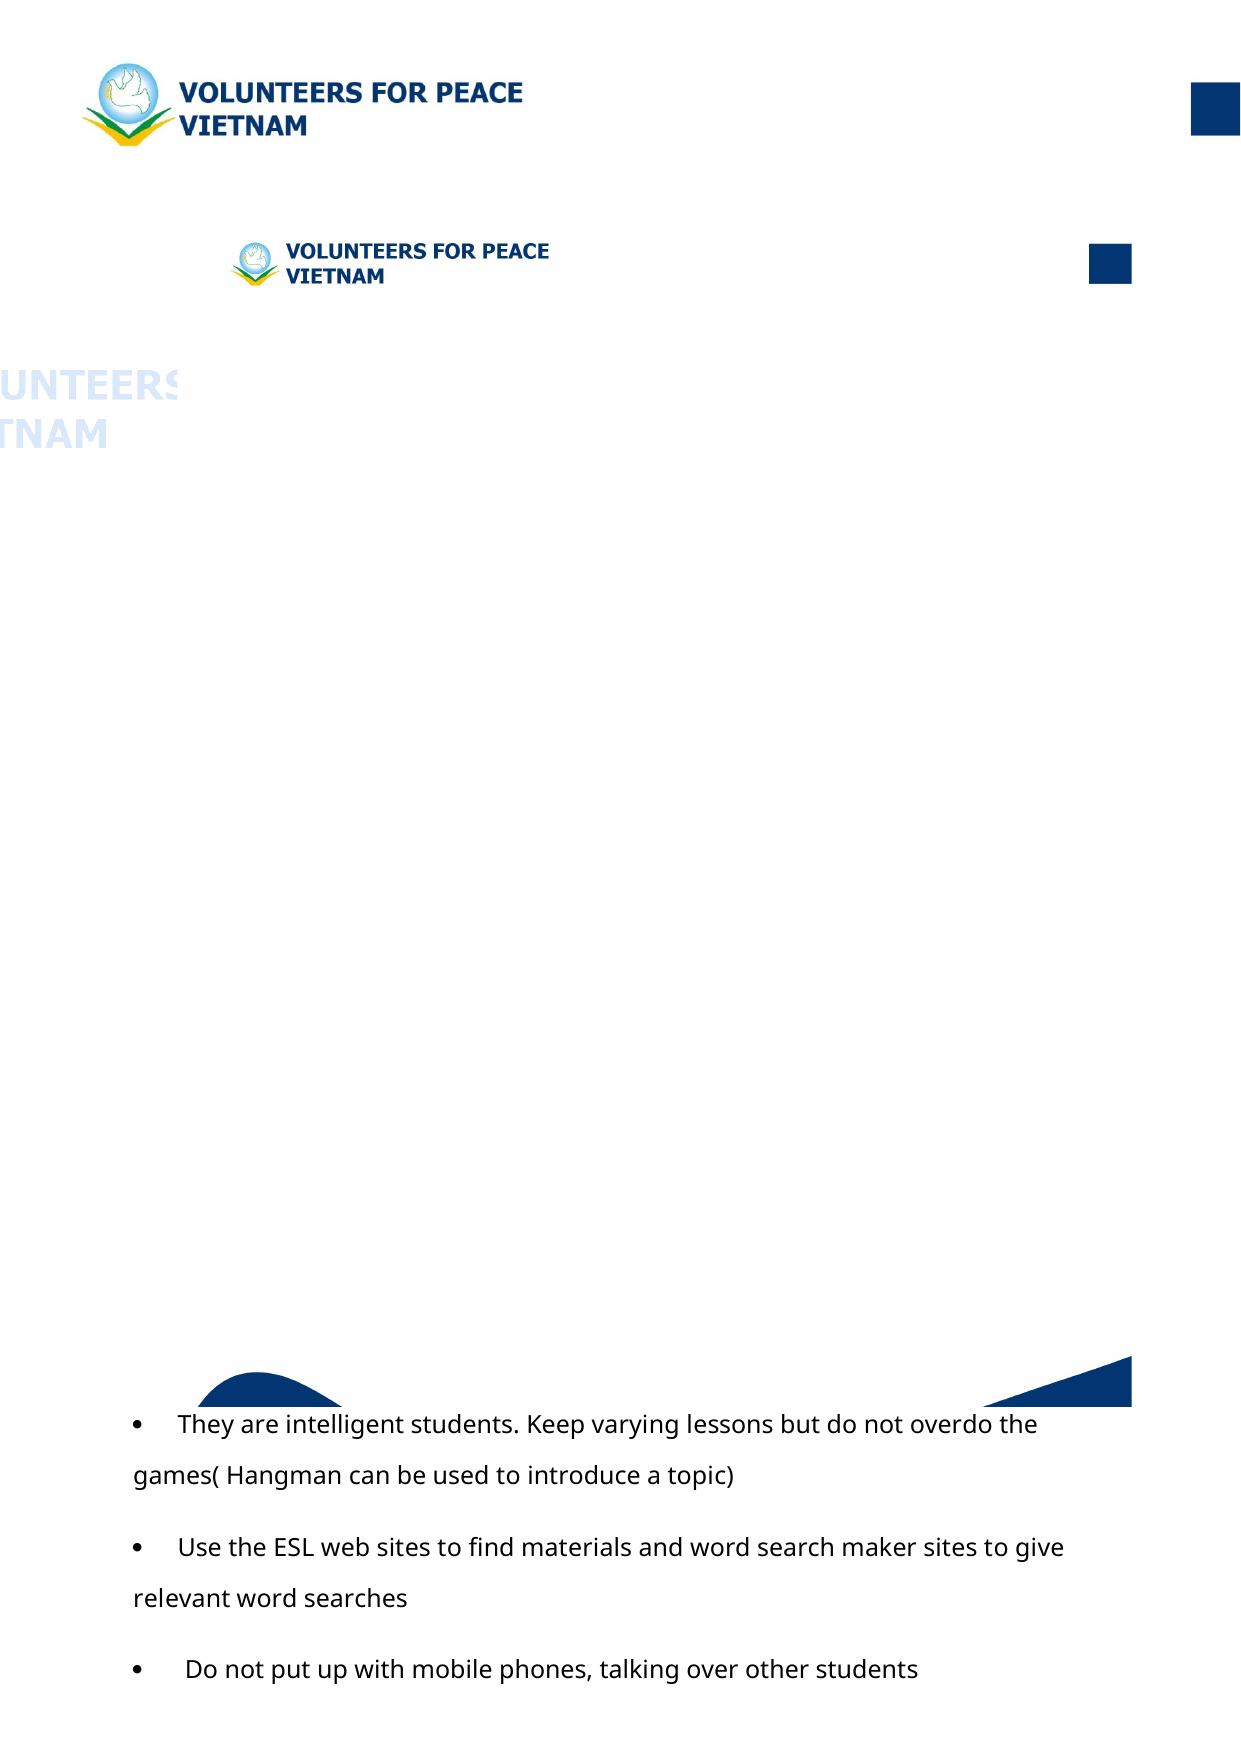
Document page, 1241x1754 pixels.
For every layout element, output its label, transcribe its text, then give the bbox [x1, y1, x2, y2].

picture [0, 43, 1241, 1407]
list Do not put up with mobile phones, talking over other students [133, 1652, 1091, 1686]
list They are intelligent students. Keep varying lessons but do not overdo the games( Hangman can be used to introduce a topic) [133, 1406, 1091, 1491]
list Use the ESL web sites to find materials and word search maker sites to give relevant word searches [133, 1529, 1091, 1614]
